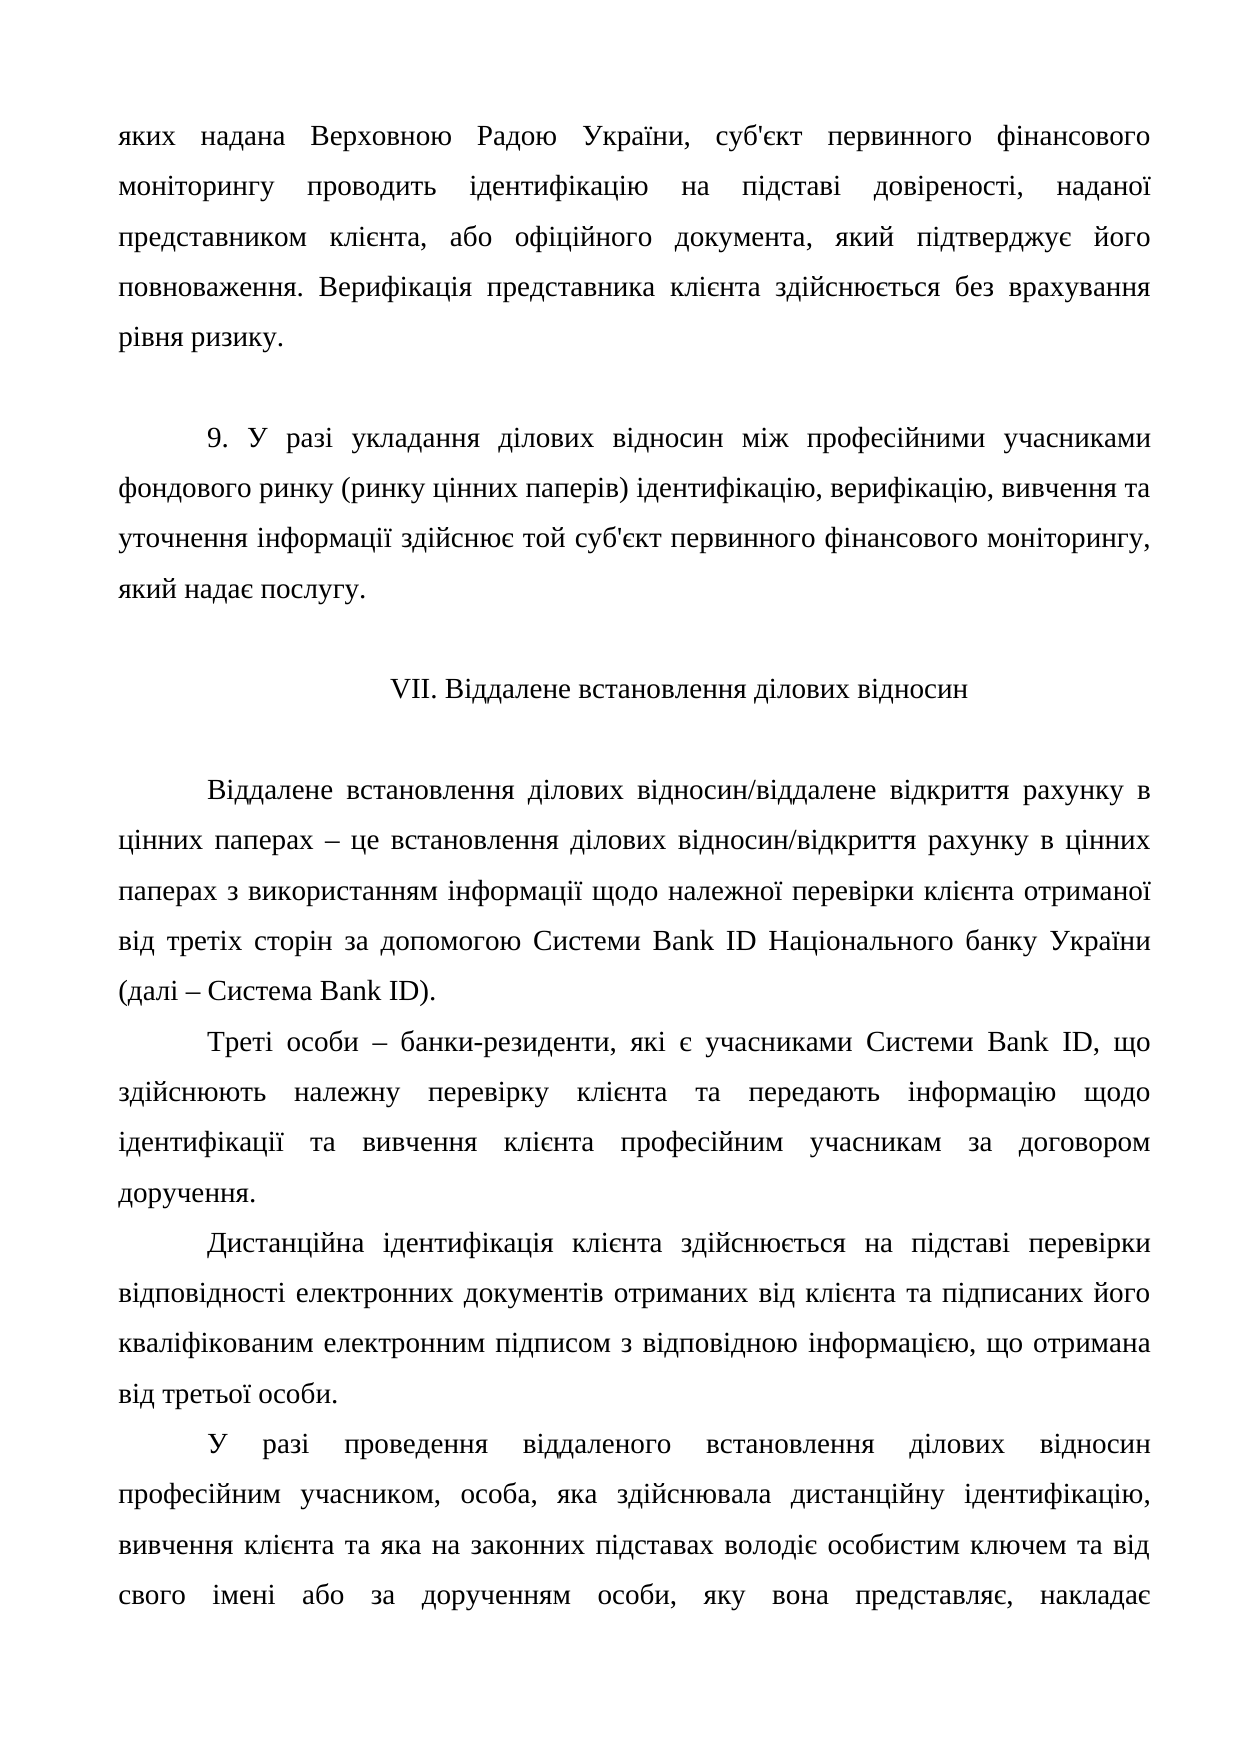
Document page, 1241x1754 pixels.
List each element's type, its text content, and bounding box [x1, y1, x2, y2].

text Дистанційна ідентифікація клієнта здійснюється на підставі перевірки відповідності електронних документів отриманих від клієнта та підписаних його кваліфікованим електронним підписом з відповідною інформацією, що отримана від третьої особи. [118, 1225, 1152, 1409]
text Віддалене встановлення ділових відносин/віддалене відкриття рахунку в цінних паперах – це встановлення ділових відносин/відкриття рахунку в цінних паперах з використанням інформації щодо належної перевірки клієнта отриманої від третіх сторін за допомогою Системи Bank ID Національного банку України (далі – Система Bank ID). [118, 772, 1152, 1007]
text 9. У разі укладання ділових відносин між професійними учасниками фондового ринку (ринку цінних паперів) ідентифікацію, верифікацію, вивчення та уточнення інформації здійснює той суб'єкт первинного фінансового моніторингу, який надає послугу. [118, 420, 1152, 604]
text VIІ. Віддалене встановлення ділових відносин [118, 672, 1152, 705]
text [118, 118, 1152, 353]
text Треті особи – банки-резиденти, які є учасниками Системи Bank ID, що здійснюють належну перевірку клієнта та передають інформацію щодо ідентифікації та вивчення клієнта професійним учасникам за договором доручення. [118, 1024, 1152, 1208]
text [118, 1426, 1152, 1611]
